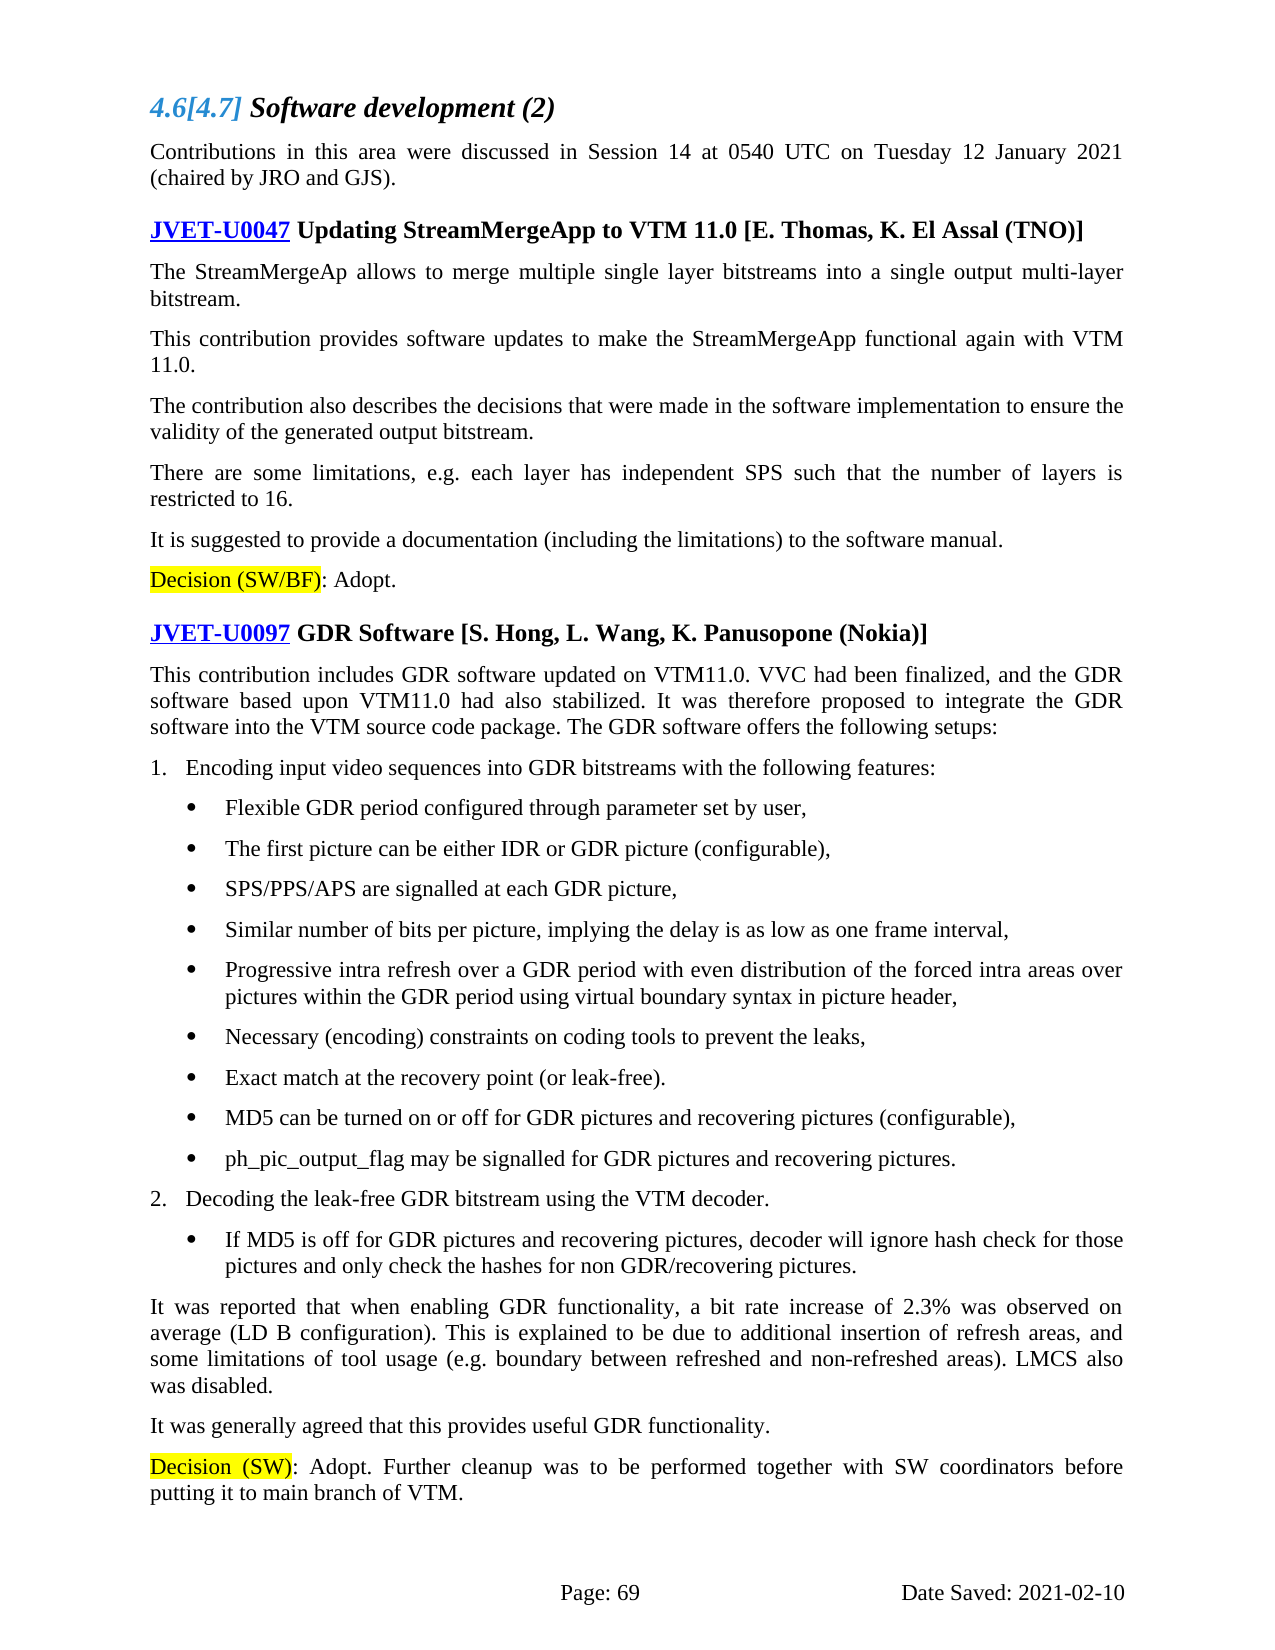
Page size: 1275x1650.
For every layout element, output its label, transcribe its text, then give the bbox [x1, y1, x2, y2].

list Exact match at the recovery point (or leak-free). [187, 1064, 1125, 1090]
list Necessary (encoding) constraints on coding tools to prevent the leaks, [187, 1023, 1125, 1050]
list Flexible GDR period configured through parameter set by user, [187, 794, 1125, 821]
text The contribution also describes the decisions that were made in the software implementation to ensure the validity of the generated output bitstream. [150, 392, 1125, 445]
text It was reported that when enabling GDR functionality, a bit rate increase of 2.3% was observed on average (LD B configuration). This is explained to be due to additional insertion of refresh areas, and some limitations of tool usage (e.g. boundary between refreshed and non-refreshed areas). LMCS also was disabled. [150, 1293, 1125, 1398]
text Decision (SW): Adopt. Further cleanup was to be performed together with SW coordinators before putting it to main branch of VTM. [150, 1453, 1125, 1506]
text The StreamMergeAp allows to merge multiple single layer bitstreams into a single output multi-layer bitstream. [150, 258, 1125, 311]
text It was generally agreed that this provides useful GDR functionality. [150, 1412, 1125, 1439]
list Similar number of bits per picture, implying the delay is as low as one frame interval, [187, 916, 1125, 942]
text This contribution provides software updates to make the StreamMergeApp functional again with VTM 11.0. [150, 325, 1125, 378]
list SPS/PPS/APS are signalled at each GDR picture, [187, 875, 1125, 902]
subtitle JVET-U0097 GDR Software [S. Hong, L. Wang, K. Panusopone (Nokia)] [150, 618, 1125, 646]
text Decision (SW/BF): Adopt. [321, 566, 1125, 593]
text There are some limitations, e.g. each layer has independent SPS such that the number of layers is restricted to 16. [150, 459, 1125, 512]
list If MD5 is off for GDR pictures and recovering pictures, decoder will ignore hash check for those pictures and only check the hashes for non GDR/recovering pictures. [187, 1226, 1125, 1279]
list Progressive intra refresh over a GDR period with even distribution of the forced intra areas over pictures within the GDR period using virtual boundary syntax in picture header, [187, 956, 1125, 1009]
subtitle Software development (2) [150, 90, 1125, 123]
list MD5 can be turned on or off for GDR pictures and recovering pictures (configurable), [187, 1104, 1125, 1131]
text 2. Decoding the leak-free GDR bitstream using the VTM decoder. [150, 1185, 1125, 1212]
subtitle JVET-U0047 Updating StreamMergeApp to VTM 11.0 [E. Thomas, K. El Assal (TNO)] [150, 215, 1125, 244]
text 1. Encoding input video sequences into GDR bitstreams with the following features: [150, 754, 1125, 780]
list The first picture can be either IDR or GDR picture (configurable), [187, 835, 1125, 861]
list ph_pic_output_flag may be signalled for GDR pictures and recovering pictures. [187, 1145, 1125, 1171]
text Contributions in this area were discussed in Session 14 at 0540 UTC on Tuesday 12 January 2021 (chaired by JRO and GJS). [150, 138, 1125, 190]
text It is suggested to provide a documentation (including the limitations) to the software manual. [150, 526, 1125, 552]
text This contribution includes GDR software updated on VTM11.0. VVC had been finalized, and the GDR software based upon VTM11.0 had also stabilized. It was therefore proposed to integrate the GDR software into the VTM source code package. The GDR software offers the following setups: [150, 661, 1125, 740]
